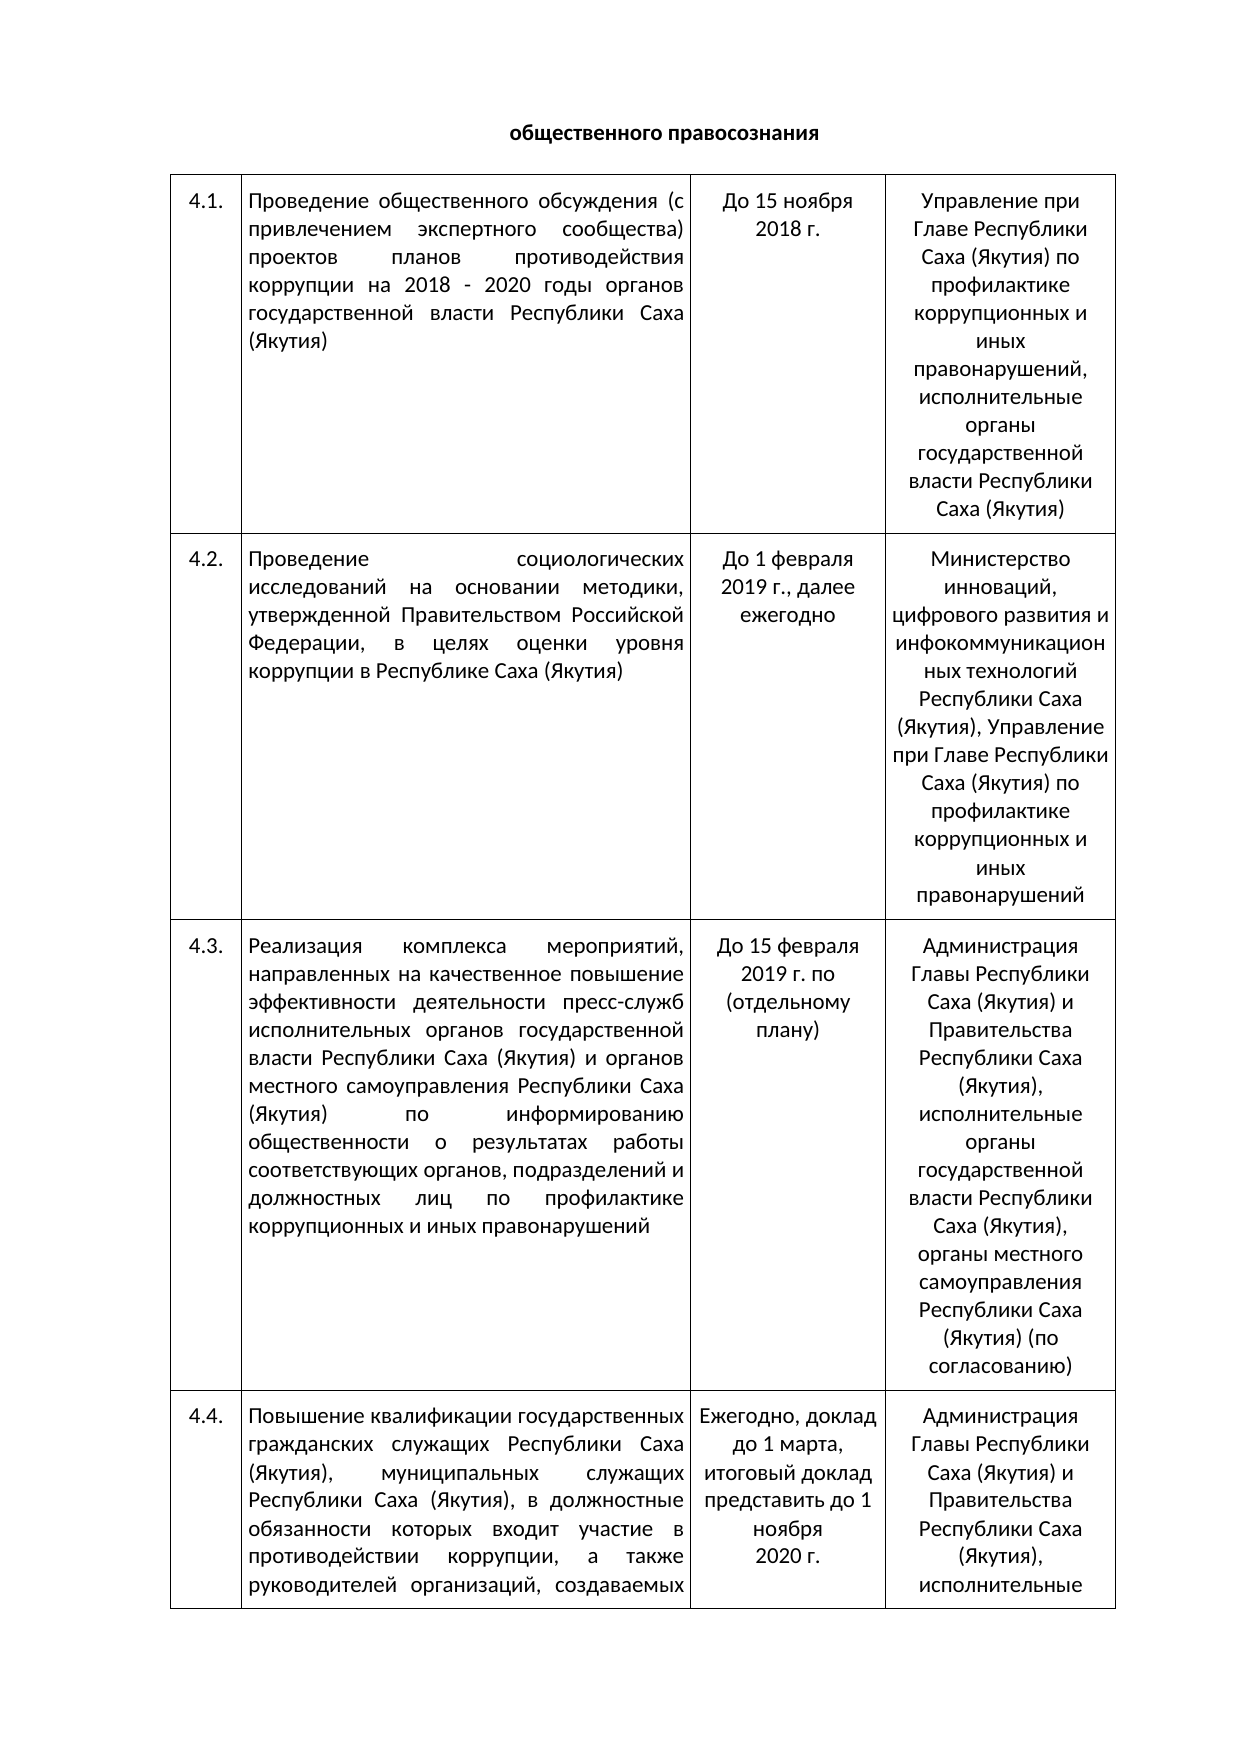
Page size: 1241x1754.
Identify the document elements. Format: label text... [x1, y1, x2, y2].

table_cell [691, 1391, 885, 1608]
table_cell Реализация комплекса мероприятий, направленных на качественное повышение эффективности деятельности пресс-служб исполнительных органов государственной власти Республики Саха (Якутия) и органов местного самоуправления Республики Саха (Якутия) по информированию общественности о результатах работы соответствующих органов, подразделений и должностных лиц по профилактике коррупционных и иных правонарушений [242, 920, 690, 1390]
table_cell 4.2. [171, 534, 241, 919]
table_cell Проведение социологических исследований на основании методики, утвержденной Правительством Российской Федерации, в целях оценки уровня коррупции в Республике Саха (Якутия) [242, 534, 690, 919]
table_header 4.1. [171, 175, 241, 533]
table_cell 4.4. [171, 1391, 241, 1608]
table_cell До 15 февраля 2019 г. по (отдельному плану) [691, 920, 885, 1390]
table_cell Министерство инноваций, цифрового развития и инфокоммуникационных технологий Республики Саха (Якутия), Управление при Главе Республики Саха (Якутия) по профилактике коррупционных и иных правонарушений [886, 534, 1115, 919]
table_cell До 1 февраля 2019 г., далее ежегодно [691, 534, 885, 919]
table_header Проведение общественного обсуждения (с привлечением экспертного сообщества) проектов планов противодействия коррупции на 2018 - 2020 годы органов государственной власти Республики Саха (Якутия) [242, 175, 690, 533]
table_header До 15 ноября 2018 г. [691, 175, 885, 533]
title общественного правосознания [177, 118, 1152, 146]
table_cell 4.3. [171, 920, 241, 1390]
table_header Управление при Главе Республики Саха (Якутия) по профилактике коррупционных и иных правонарушений, исполнительные органы государственной власти Республики Саха (Якутия) [886, 175, 1115, 533]
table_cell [242, 1391, 690, 1608]
table_cell Администрация Главы Республики Саха (Якутия) и Правительства Республики Саха (Якутия), исполнительные органы государственной власти Республики Саха (Якутия), органы местного самоуправления Республики Саха (Якутия) (по согласованию) [886, 920, 1115, 1390]
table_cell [886, 1391, 1115, 1608]
